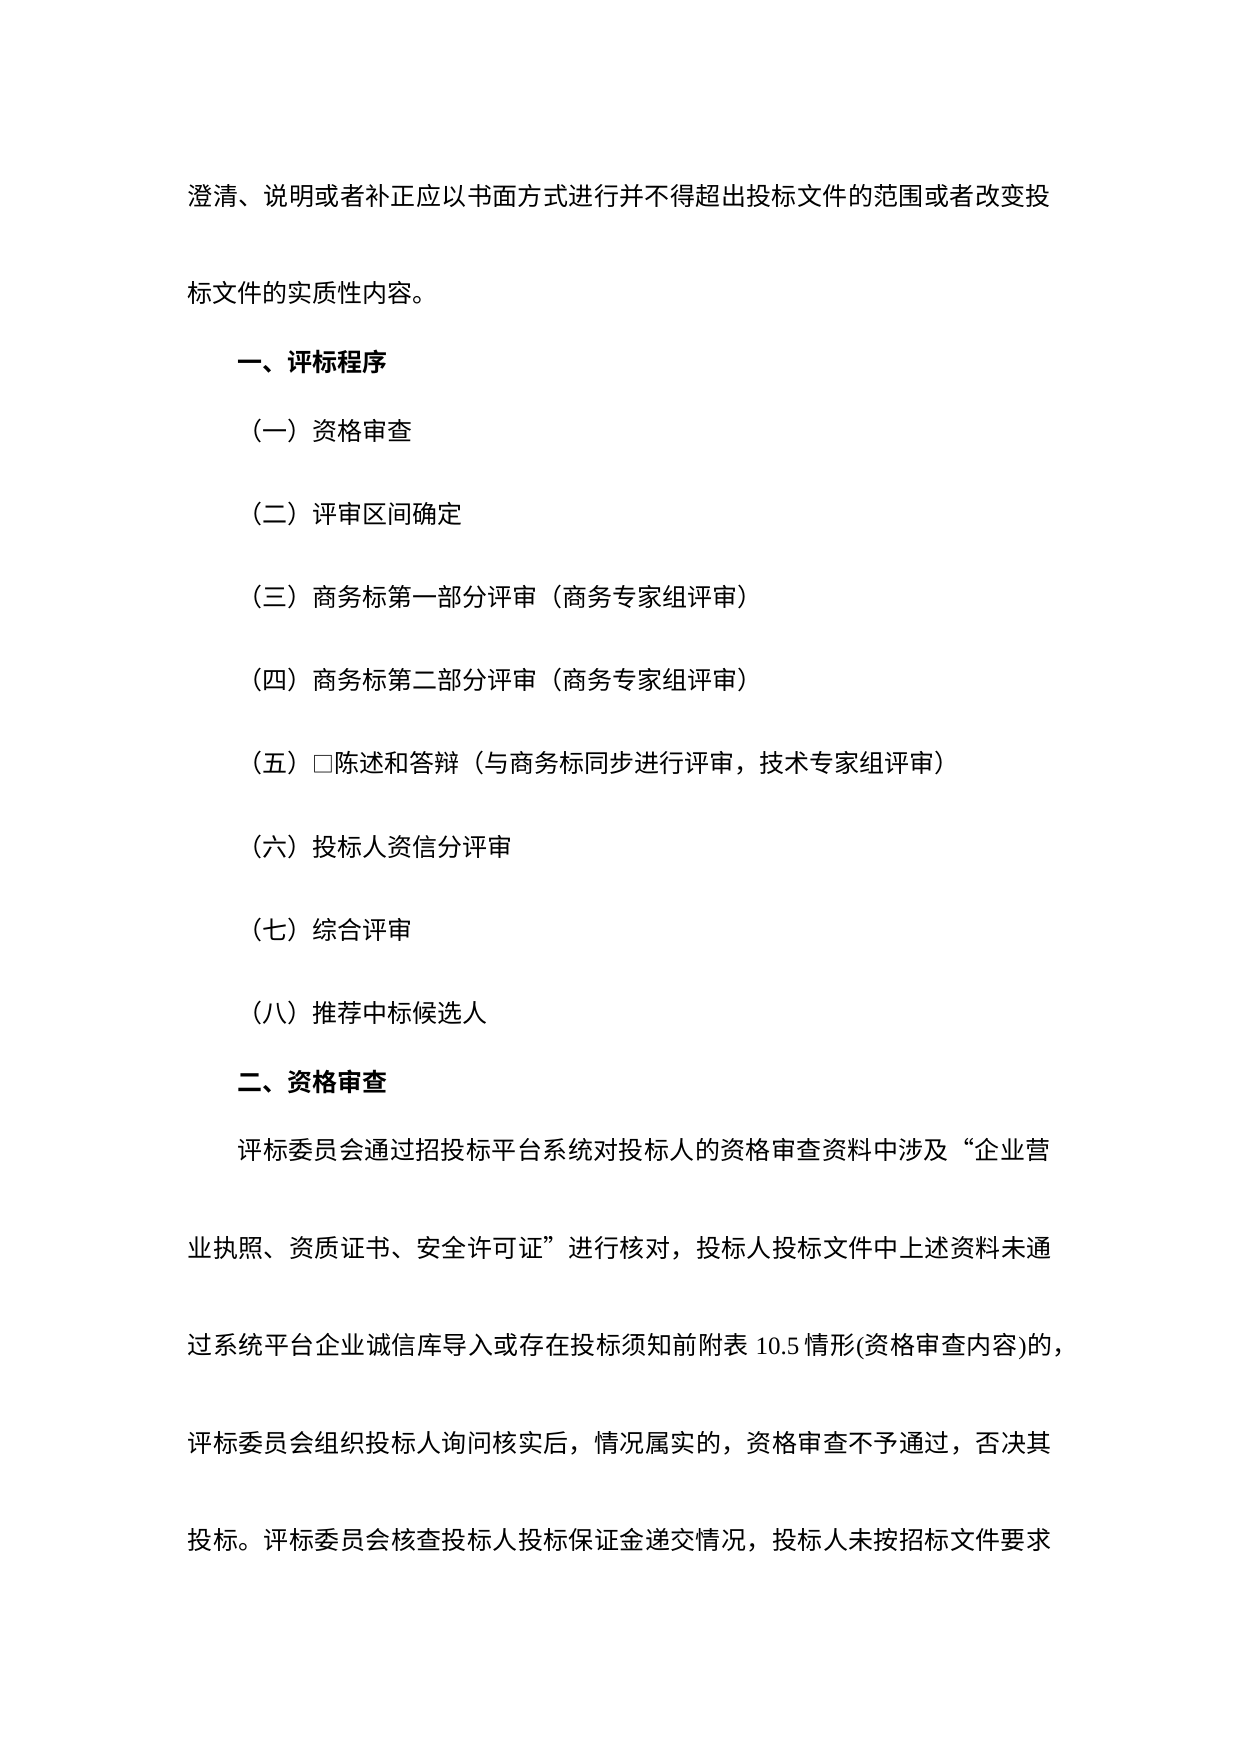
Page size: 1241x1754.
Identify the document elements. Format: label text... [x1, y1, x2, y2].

text 一、评标程序 [187, 343, 1053, 379]
text （二）评审区间确定 [187, 480, 1053, 545]
text （八）推荐中标候选人 [187, 979, 1053, 1044]
text （一）资格审查 [187, 397, 1053, 462]
text 二、资格审查 [187, 1062, 1053, 1098]
text （三）商务标第一部分评审（商务专家组评审） [187, 563, 1053, 628]
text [187, 162, 1053, 324]
text （四）商务标第二部分评审（商务专家组评审） [187, 646, 1053, 711]
text （七）综合评审 [187, 896, 1053, 961]
text （六）投标人资信分评审 [187, 813, 1053, 878]
text （五）□陈述和答辩（与商务标同步进行评审，技术专家组评审） [187, 729, 1053, 794]
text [187, 1116, 1053, 1571]
